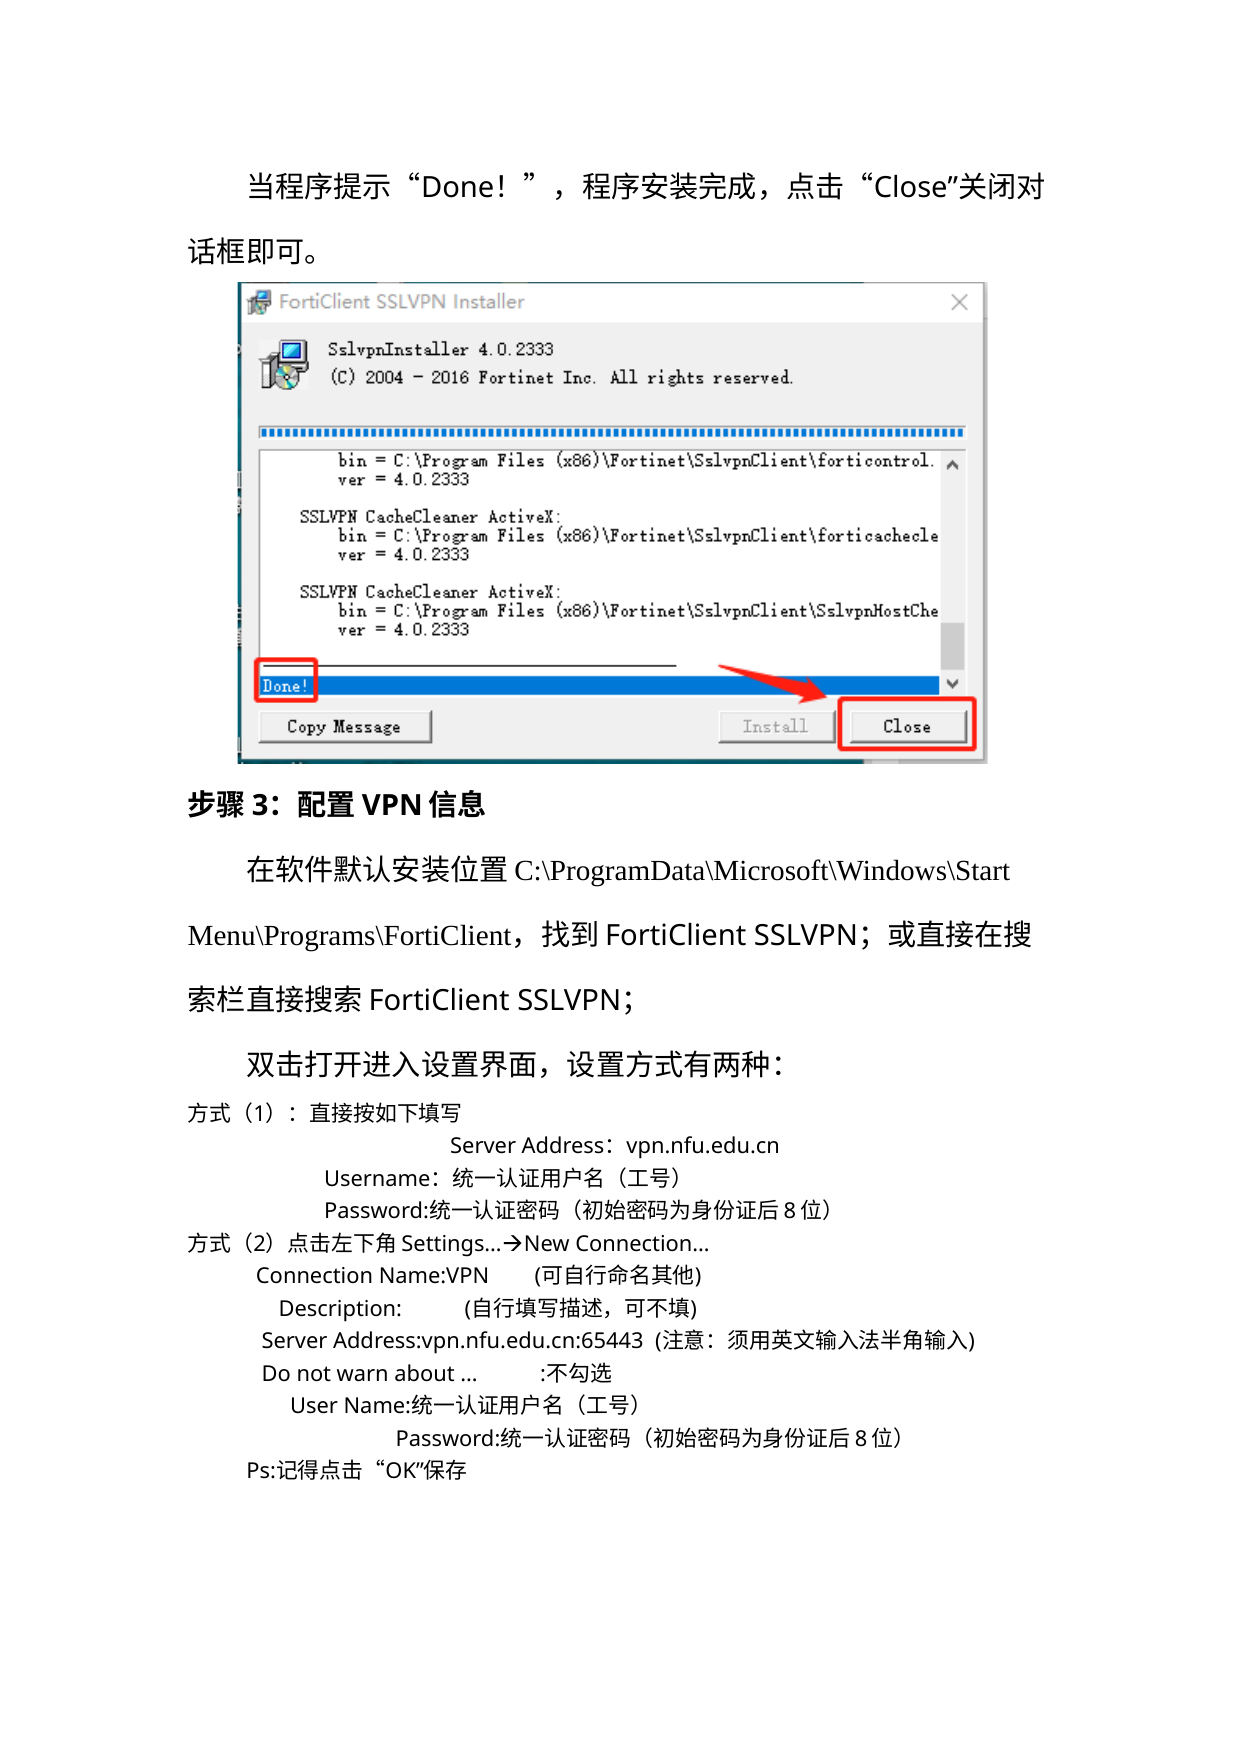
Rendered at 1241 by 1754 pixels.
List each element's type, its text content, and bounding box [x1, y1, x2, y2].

text Server Address：vpn.nfu.edu.cn [187, 1128, 1053, 1160]
text 步骤3：配置VPN信息 [187, 770, 1053, 835]
text Password:统一认证密码（初始密码为身份证后8位） [187, 1193, 1053, 1225]
text Ps:记得点击“OK”保存 [187, 1453, 1088, 1485]
text 方式（2）点击左下角Settings…New Connection… [187, 1225, 1053, 1258]
text Password:统一认证密码（初始密码为身份证后8位） [187, 1420, 1088, 1453]
text User Name:统一认证用户名（工号） [187, 1388, 1088, 1420]
text Description: (自行填写描述，可不填) [187, 1290, 1053, 1323]
text Server Address:vpn.nfu.edu.cn:65443 (注意：须用英文输入法半角输入) [187, 1323, 1088, 1355]
text Connection Name:VPN (可自行命名其他) [187, 1258, 1053, 1290]
text 在软件默认安装位置C:\ProgramData\Microsoft\Windows\Start Menu\Programs\FortiClient，找到FortiClient SSLVPN；或直接在搜索栏直接搜索FortiClient SSLVPN； [187, 835, 1053, 1030]
text Do not warn about … :不勾选 [187, 1355, 1088, 1388]
text 当程序提示“Done！”，程序安装完成，点击“Close”关闭对话框即可。 [187, 153, 1053, 283]
text 方式（1）：直接按如下填写 [187, 1095, 1053, 1128]
picture [237, 282, 988, 764]
text Username：统一认证用户名（工号） [187, 1160, 1053, 1193]
text 双击打开进入设置界面，设置方式有两种： [187, 1030, 1053, 1095]
